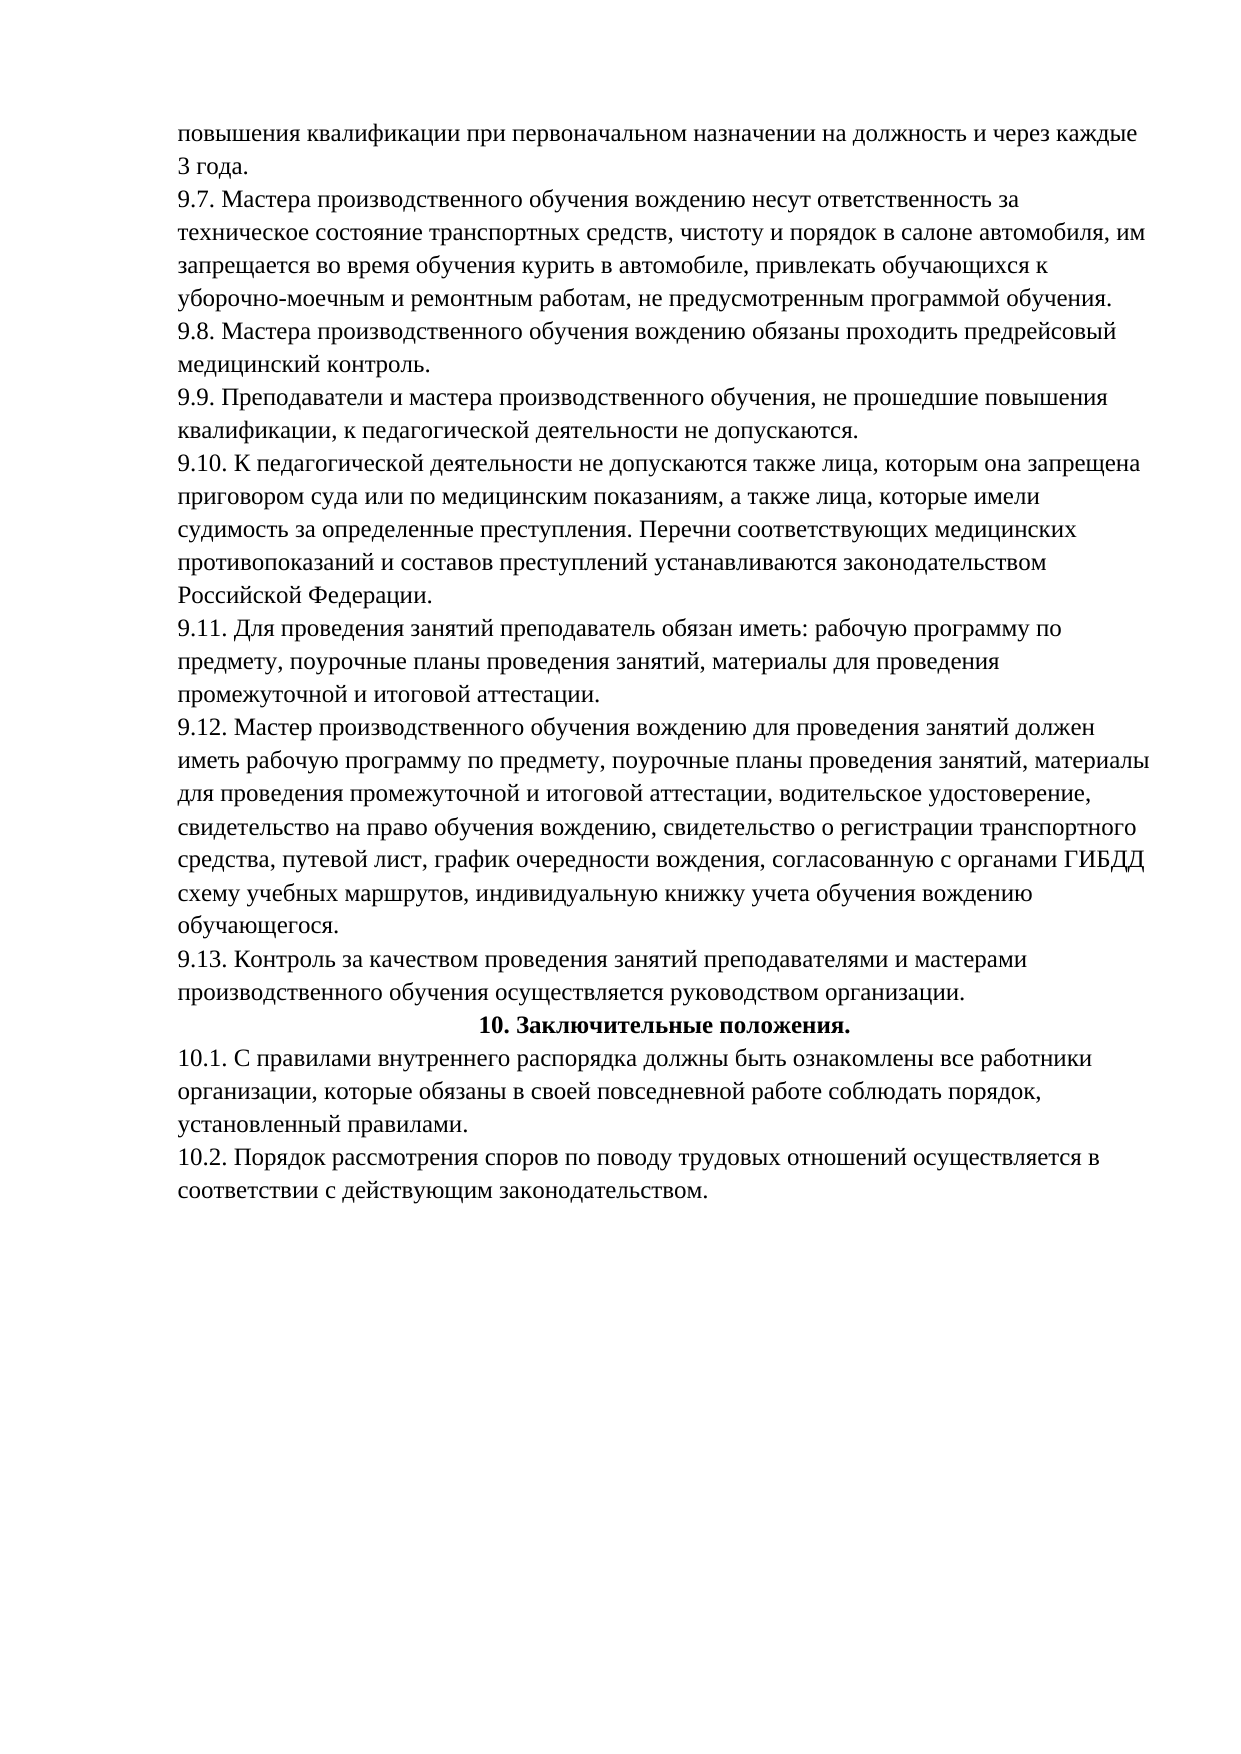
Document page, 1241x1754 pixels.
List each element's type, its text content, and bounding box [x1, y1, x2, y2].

text 9.8. Мастера производственного обучения вождению обязаны проходить предрейсовый медицинский контроль. [177, 316, 1152, 378]
text 10.1. С правилами внутреннего распорядка должны быть ознакомлены все работники организации, которые обязаны в своей повседневной работе соблюдать порядок, установленный правилами. [177, 1043, 1152, 1137]
text 9.12. Мастер производственного обучения вождению для проведения занятий должен иметь рабочую программу по предмету, поурочные планы проведения занятий, материалы для проведения промежуточной и итоговой аттестации, водительское удостоверение, свидетельство на право обучения вождению, свидетельство о регистрации транспортного средства, путевой лист, график очередности вождения, согласованную с органами ГИБДД схему учебных маршрутов, индивидуальную книжку учета обучения вождению обучающегося. [177, 712, 1152, 939]
text 9.10. К педагогической деятельности не допускаются также лица, которым она запрещена приговором суда или по медицинским показаниям, а также лица, которые имели судимость за определенные преступления. Перечни соответствующих медицинских противопоказаний и составов преступлений устанавливаются законодательством Российской Федерации. [177, 448, 1152, 609]
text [177, 118, 1152, 180]
text 9.11. Для проведения занятий преподаватель обязан иметь: рабочую программу по предмету, поурочные планы проведения занятий, материалы для проведения промежуточной и итоговой аттестации. [177, 613, 1152, 708]
text 9.9. Преподаватели и мастера производственного обучения, не прошедшие повышения квалификации, к педагогической деятельности не допускаются. [177, 382, 1152, 444]
text 10. Заключительные положения. [177, 1010, 1152, 1038]
text 9.7. Мастера производственного обучения вождению несут ответственность за техническое состояние транспортных средств, чистоту и порядок в салоне автомобиля, им запрещается во время обучения курить в автомобиле, привлекать обучающихся к уборочно-моечным и ремонтным работам, не предусмотренным программой обучения. [177, 184, 1152, 312]
text 9.13. Контроль за качеством проведения занятий преподавателями и мастерами производственного обучения осуществляется руководством организации. [177, 944, 1152, 1005]
text 10.2. Порядок рассмотрения споров по поводу трудовых отношений осуществляется в соответствии с действующим законодательством. [177, 1142, 1152, 1203]
